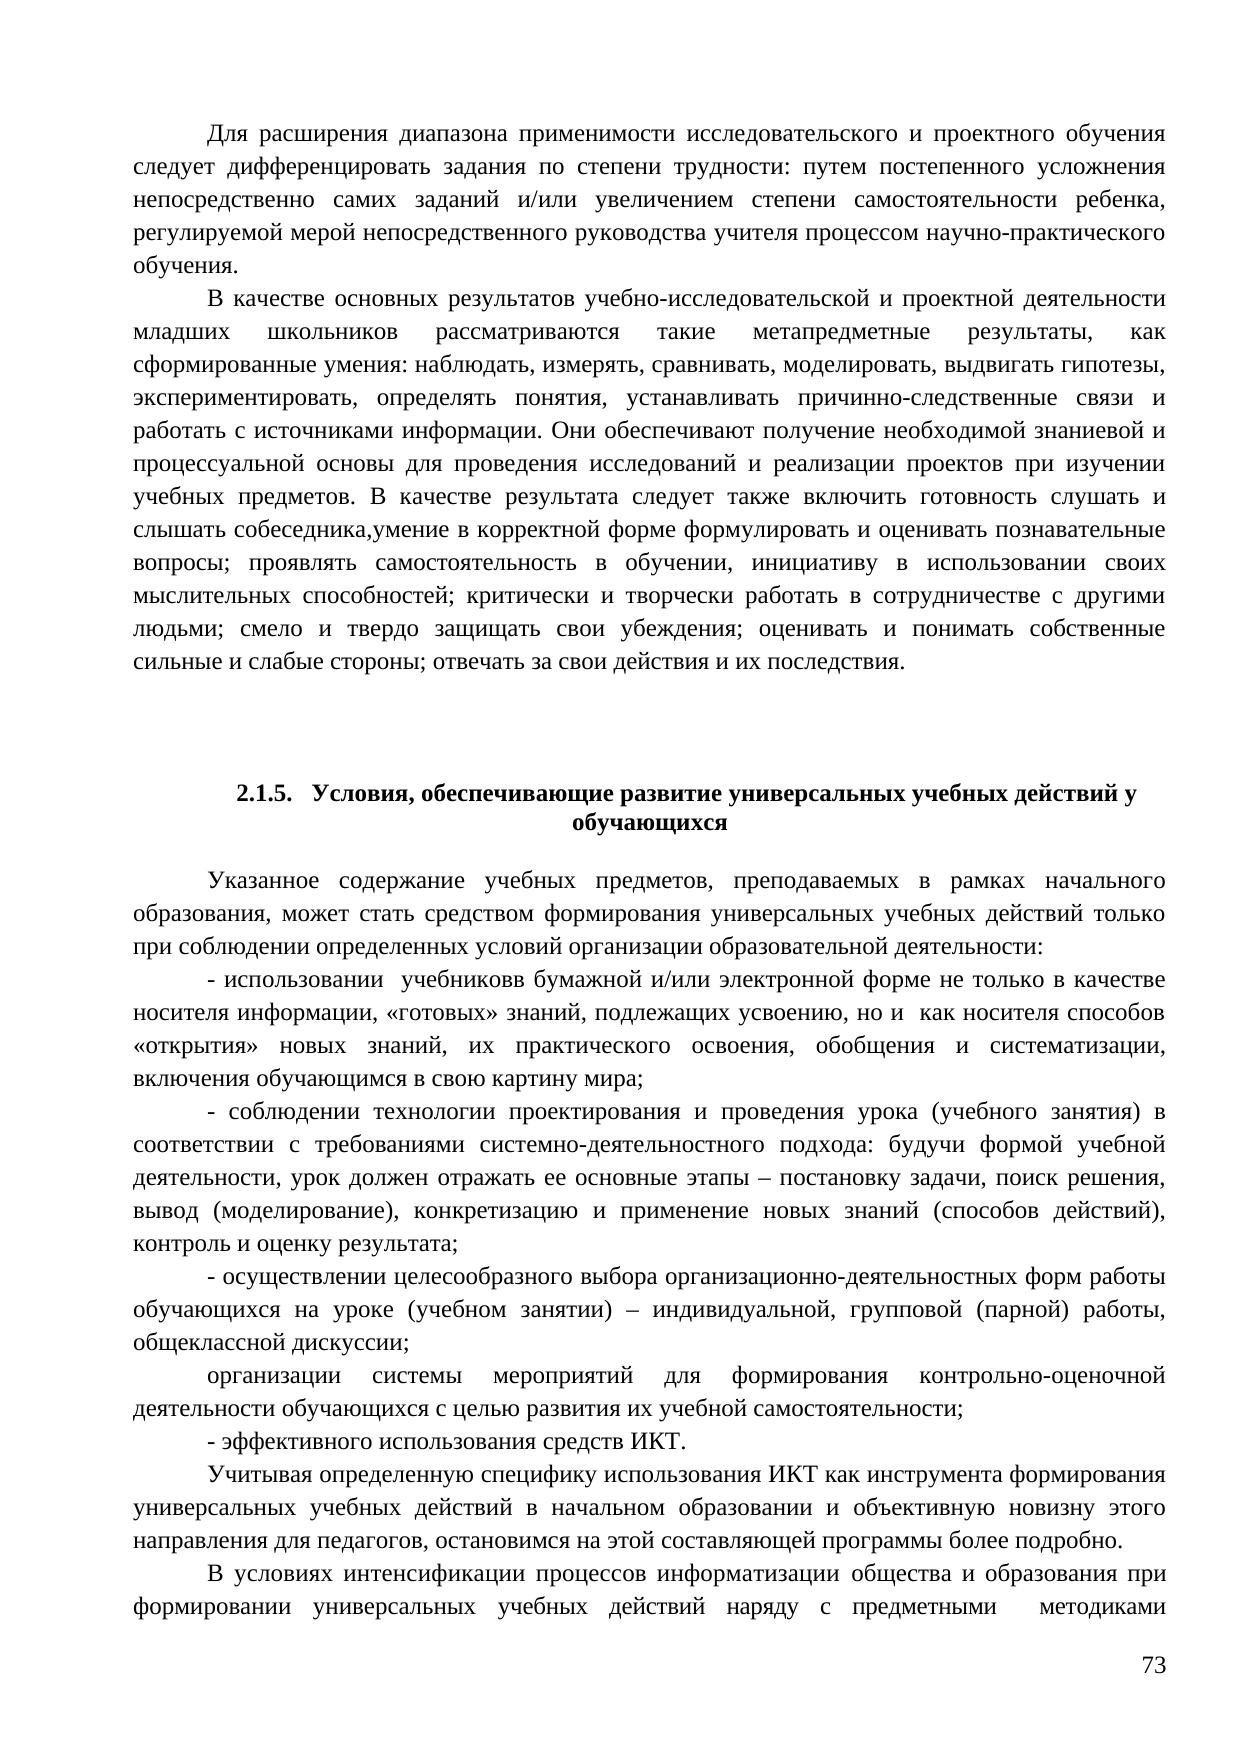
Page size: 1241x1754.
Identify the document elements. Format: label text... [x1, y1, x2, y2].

text - соблюдении технологии проектирования и проведения урока (учебного занятия) в соответствии с требованиями системно-деятельностного подхода: будучи формой учебной деятельности, урок должен отражать ее основные этапы – постановку задачи, поиск решения, вывод (моделирование), конкретизацию и применение новых знаний (способов действий), контроль и оценку результата; [133, 1096, 1167, 1257]
text - эффективного использования средств ИКТ. [133, 1426, 1167, 1455]
text Для расширения диапазона применимости исследовательского и проектного обучения следует дифференцировать задания по степени трудности: путем постепенного усложнения непосредственно самих заданий и/или увеличением степени самостоятельности ребенка, регулируемой мерой непосредственного руководства учителя процессом научно-практического обучения. [133, 118, 1167, 279]
text - использовании учебниковв бумажной и/или электронной форме не только в качестве носителя информации, «готовых» знаний, подлежащих усвоению, но и как носителя способов «открытия» новых знаний, их практического освоения, обобщения и систематизации, включения обучающимся в свою картину мира; [133, 964, 1167, 1092]
text Учитывая определенную специфику использования ИКТ как инструмента формирования универсальных учебных действий в начальном образовании и объективную новизну этого направления для педагогов, остановимся на этой составляющей программы более подробно. [133, 1459, 1167, 1554]
text Указанное содержание учебных предметов, преподаваемых в рамках начального образования, может стать средством формирования универсальных учебных действий только при соблюдении определенных условий организации образовательной деятельности: [133, 865, 1167, 959]
text В качестве основных результатов учебно-исследовательской и проектной деятельности младших школьников рассматриваются такие метапредметные результаты, как сформированные умения: наблюдать, измерять, сравнивать, моделировать, выдвигать гипотезы, экспериментировать, определять понятия, устанавливать причинно-следственные связи и работать с источниками информации. Они обеспечивают получение необходимой знаниевой и процессуальной основы для проведения исследований и реализации проектов при изучении учебных предметов. В качестве результата следует также включить готовность слушать и слышать собеседника,умение в корректной форме формулировать и оценивать познавательные вопросы; проявлять самостоятельность в обучении, инициативу в использовании своих мыслительных способностей; критически и творчески работать в сотрудничестве с другими людьми; смело и твердо защищать свои убеждения; оценивать и понимать собственные сильные и слабые стороны; отвечать за свои действия и их последствия. [133, 283, 1167, 675]
subtitle 2.1.5. Условия, обеспечивающие развитие универсальных учебных действий у обучающихся [133, 778, 1167, 836]
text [133, 1558, 1167, 1620]
text - осуществлении целесообразного выбора организационно-деятельностных форм работы обучающихся на уроке (учебном занятии) – индивидуальной, групповой (парной) работы, общеклассной дискуссии; [133, 1261, 1167, 1356]
text организации системы мероприятий для формирования контрольно-оценочной деятельности обучающихся с целью развития их учебной самостоятельности; [133, 1360, 1167, 1422]
